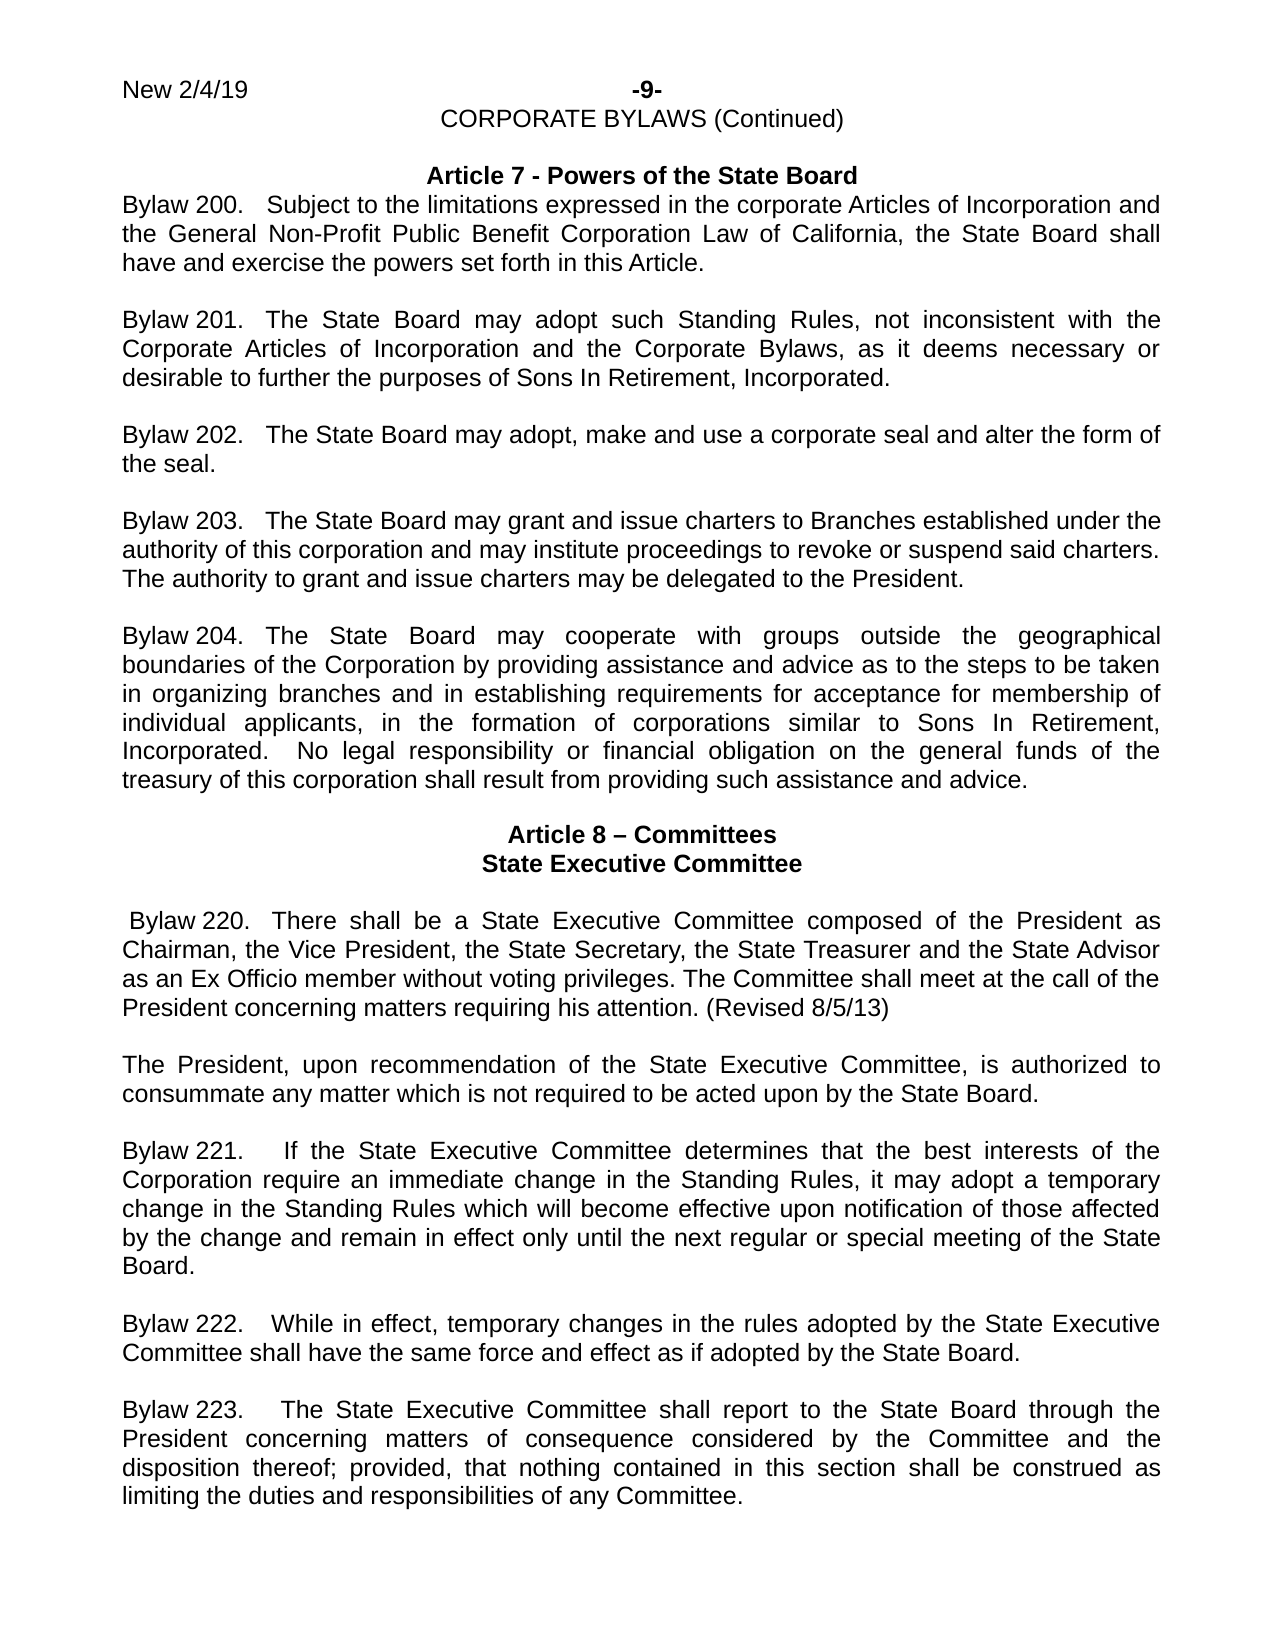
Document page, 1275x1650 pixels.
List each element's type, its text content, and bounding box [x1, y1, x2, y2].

text Bylaw 200. Subject to the limitations expressed in the corporate Articles of Incorporation and the General Non-Profit Public Benefit Corporation Law of California, the State Board shall have and exercise the powers set forth in this Article. [122, 190, 1162, 276]
text Bylaw 204. The State Board may cooperate with groups outside the geographical boundaries of the Corporation by providing assistance and advice as to the steps to be taken in organizing branches and in establishing requirements for acceptance for membership of individual applicants, in the formation of corporations similar to Sons In Retirement, Incorporated. No legal responsibility or financial obligation on the general funds of the treasury of this corporation shall result from providing such assistance and advice. [122, 621, 1162, 794]
text Bylaw 203. The State Board may grant and issue charters to Branches established under the authority of this corporation and may institute proceedings to revoke or suspend said charters. The authority to grant and issue charters may be delegated to the President. [122, 506, 1162, 592]
text Bylaw 222. While in effect, temporary changes in the rules adopted by the State Executive Committee shall have the same force and effect as if adopted by the State Board. [122, 1309, 1162, 1366]
text Bylaw 223. The State Executive Committee shall report to the State Board through the President concerning matters of consequence considered by the Committee and the disposition thereof; provided, that nothing contained in this section shall be construed as limiting the duties and responsibilities of any Committee. [122, 1395, 1162, 1510]
text State Executive Committee [122, 849, 1162, 878]
text Bylaw 220. There shall be a State Executive Committee composed of the President as Chairman, the Vice President, the State Secretary, the State Treasurer and the State Advisor as an Ex Officio member without voting privileges. The Committee shall meet at the call of the President concerning matters requiring his attention. (Revised 8/5/13) [122, 906, 1162, 1021]
text Bylaw 202. The State Board may adopt, make and use a corporate seal and alter the form of the seal. [122, 420, 1162, 477]
text The President, upon recommendation of the State Executive Committee, is authorized to consummate any matter which is not required to be acted upon by the State Board. [122, 1050, 1162, 1108]
text Article 8 – Committees [122, 820, 1162, 849]
text CORPORATE BYLAWS (Continued) [122, 104, 1162, 132]
text Article 7 - Powers of the State Board [122, 161, 1162, 190]
text Bylaw 201. The State Board may adopt such Standing Rules, not inconsistent with the Corporate Articles of Incorporation and the Corporate Bylaws, as it deems necessary or desirable to further the purposes of Sons In Retirement, Incorporated. [122, 305, 1162, 391]
text Bylaw 221. If the State Executive Committee determines that the best interests of the Corporation require an immediate change in the Standing Rules, it may adopt a temporary change in the Standing Rules which will become effective upon notification of those affected by the change and remain in effect only until the next regular or special meeting of the State Board. [122, 1136, 1162, 1280]
text New 2/4/19 -9- [122, 75, 1162, 104]
